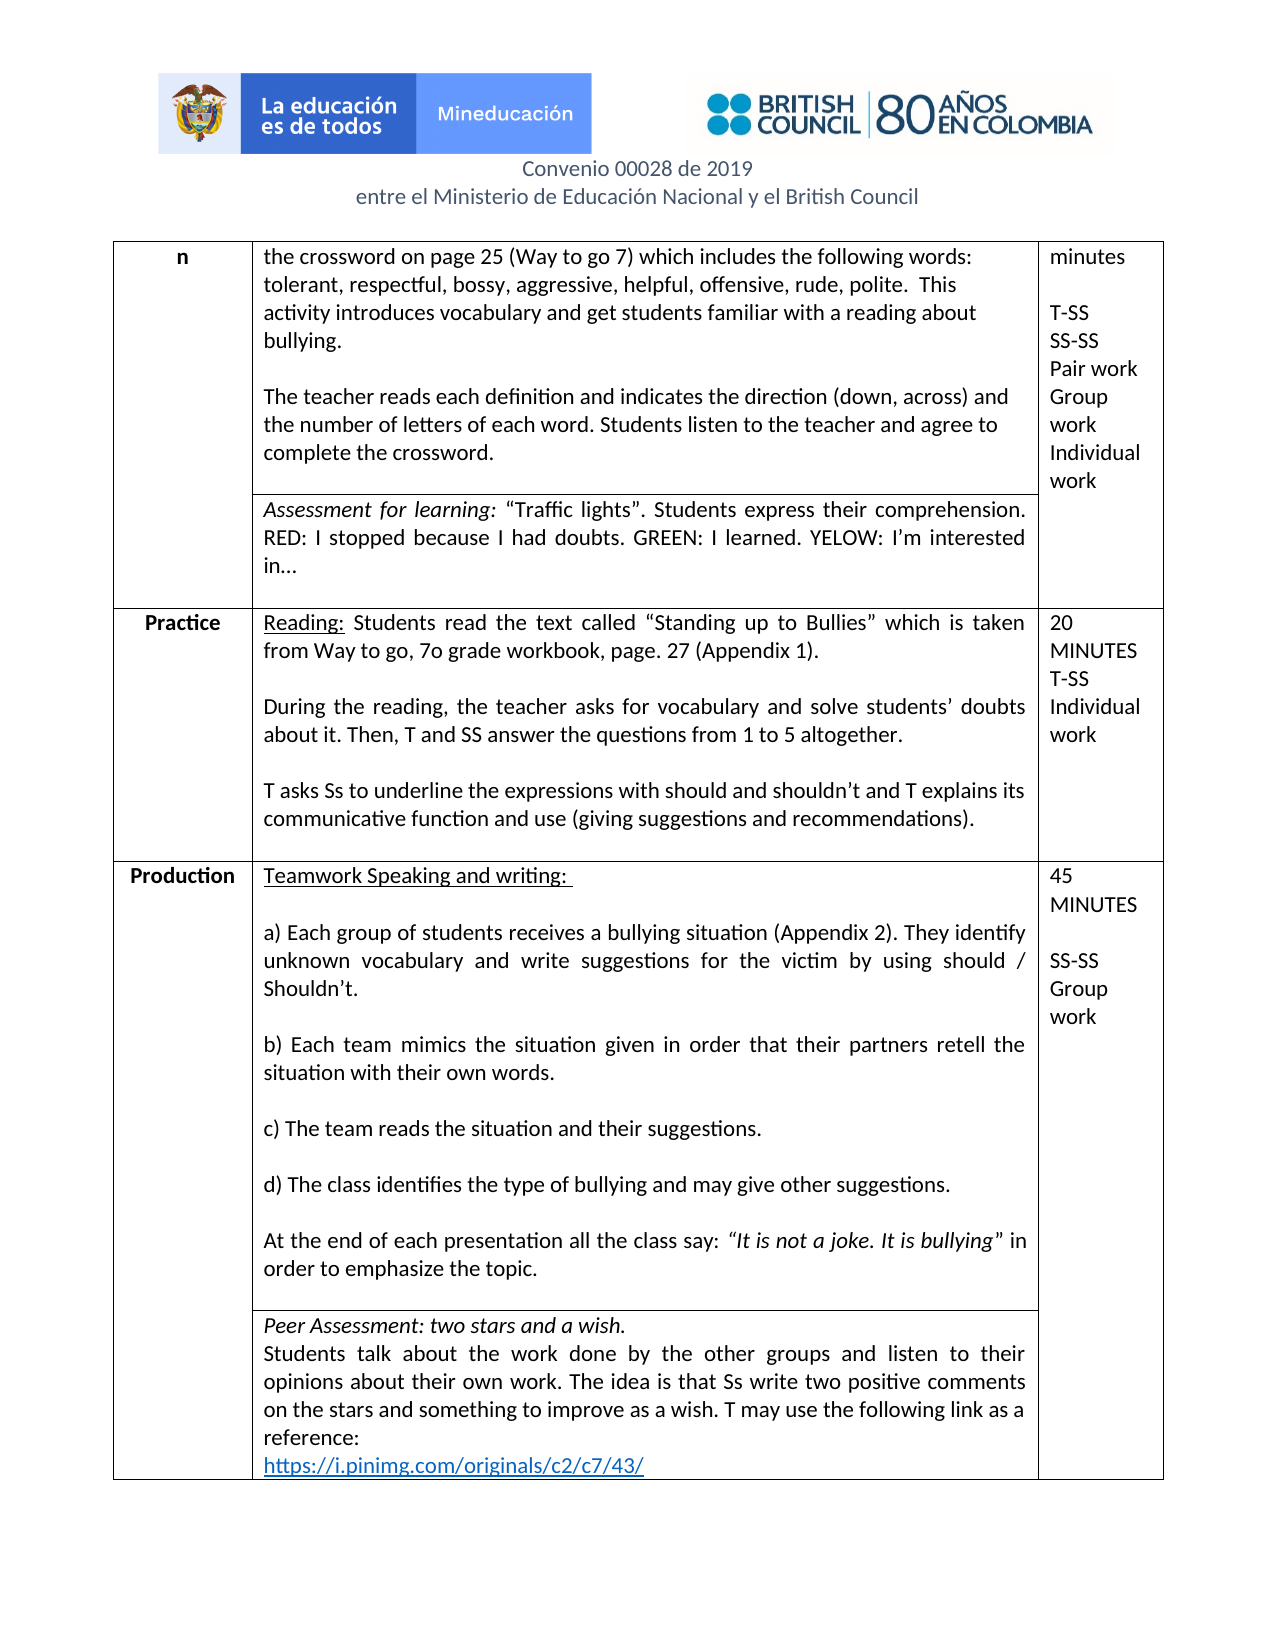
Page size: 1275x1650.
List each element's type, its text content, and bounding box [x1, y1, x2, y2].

picture [158, 73, 592, 154]
table_cell Assessment for learning: “Traffic lights”. Students express their comprehension. RED: I stopped because I had doubts. GREEN: I learned. YELOW: I’m interested in… [253, 495, 1038, 607]
table_cell Introduction [114, 242, 252, 607]
table_cell Reading: Students read the text called “Standing up to Bullies” which is taken from Way to go, 7o grade workbook, page. 27 (Appendix 1). During the reading, the teacher asks for vocabulary and solve students’ doubts about it. Then, T and SS answer the questions from 1 to 5 altogether. T asks Ss to underline the expressions with should and shouldn’t and T explains its communicative function and use (giving suggestions and recommendations). [253, 609, 1038, 861]
table_cell Production [114, 862, 252, 1479]
table_cell Practice [114, 609, 252, 861]
table_cell Teamwork Speaking and writing: a) Each group of students receives a bullying situation (Appendix 2). They identify unknown vocabulary and write suggestions for the victim by using should / Shouldn’t. b) Each team mimics the situation given in order that their partners retell the situation with their own words. c) The team reads the situation and their suggestions. d) The class identifies the type of bullying and may give other suggestions. At the end of each presentation all the class say: “It is not a joke. It is bullying” in order to emphasize the topic. [253, 862, 1038, 1310]
picture [686, 73, 1114, 155]
table_cell 20 MINUTES T-SS Individual work [1039, 609, 1163, 861]
table_cell 20 minutes T-SS SS-SS Pair work Group work Individual work [1039, 242, 1163, 607]
table_cell 45 MINUTES SS-SS Group work [1039, 862, 1163, 1479]
